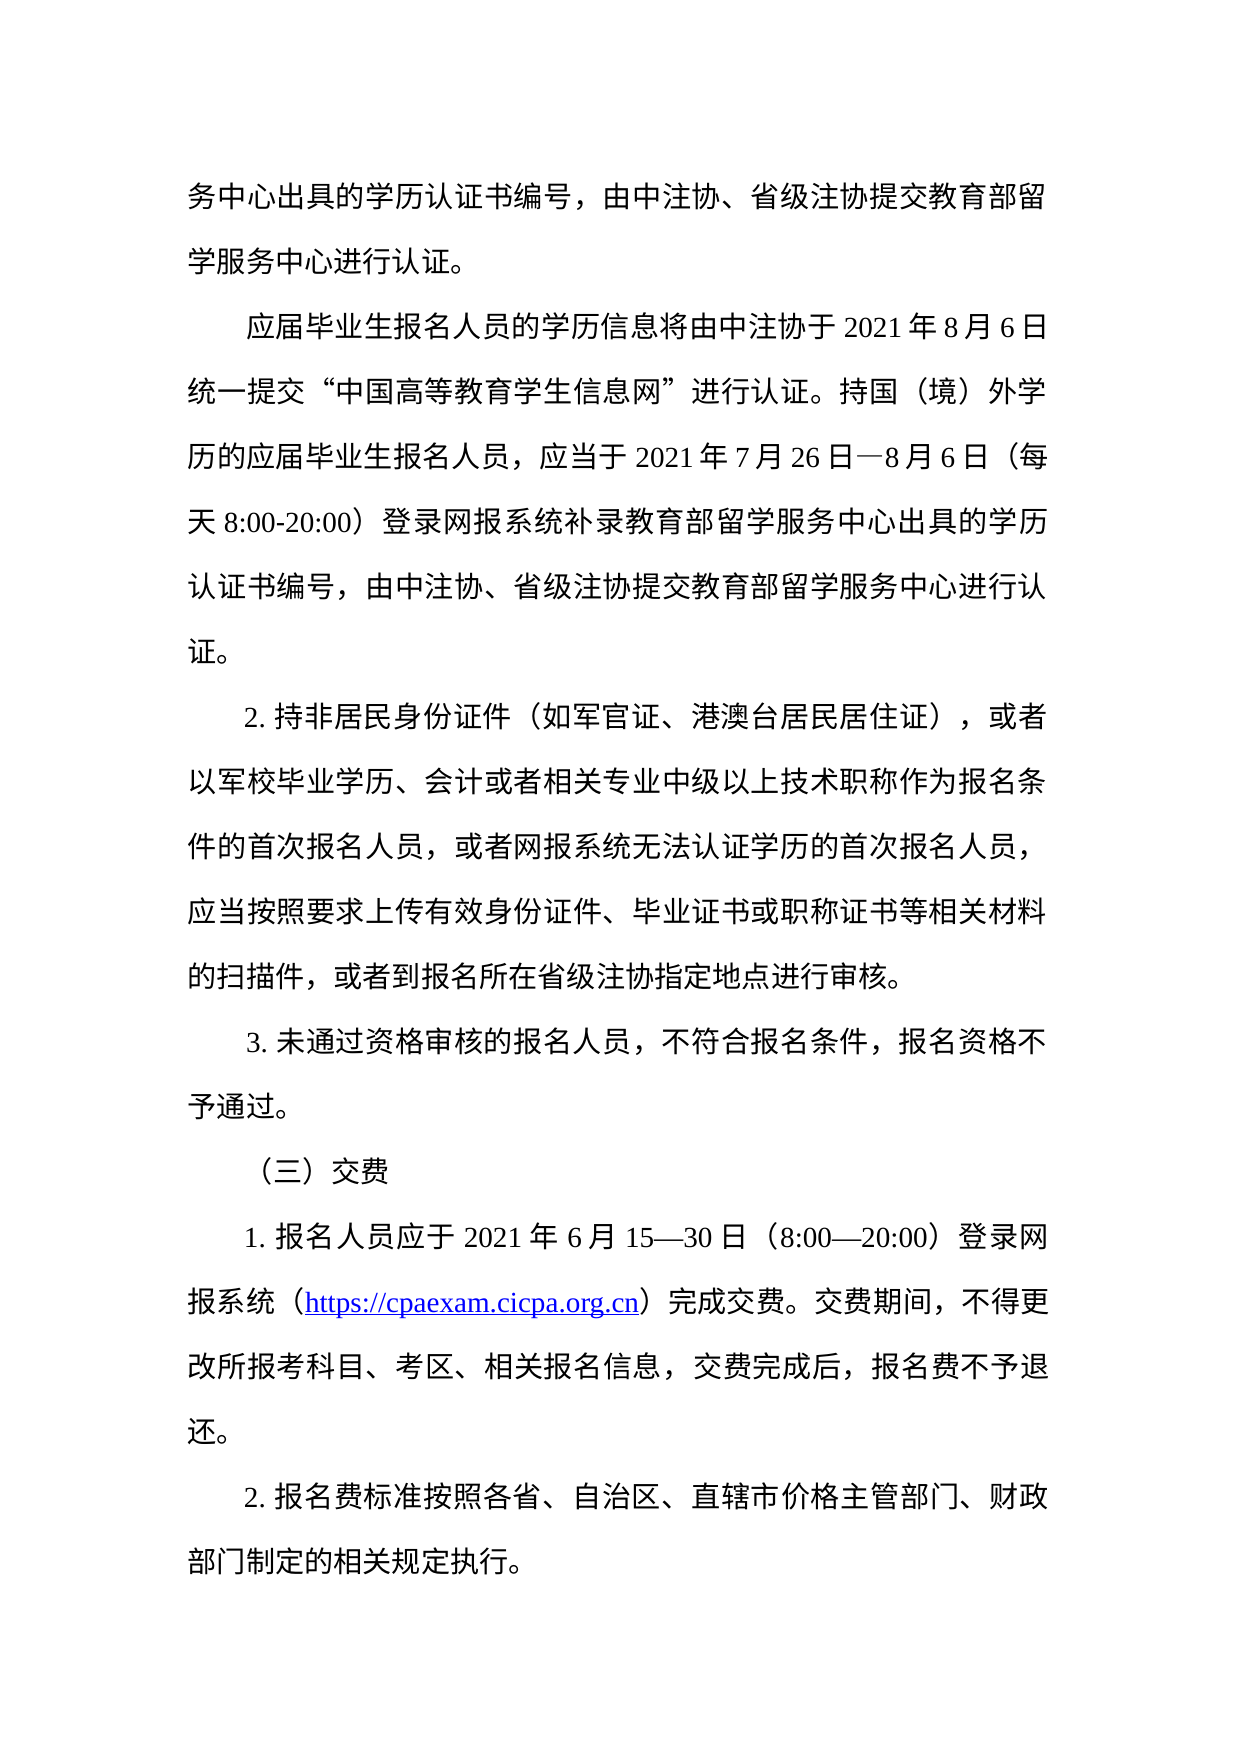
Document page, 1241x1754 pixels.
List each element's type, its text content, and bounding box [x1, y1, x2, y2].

text 3. 未通过资格审核的报名人员，不符合报名条件，报名资格不予通过。 [187, 1007, 1050, 1137]
text 2. 持非居民身份证件（如军官证、港澳台居民居住证），或者以军校毕业学历、会计或者相关专业中级以上技术职称作为报名条件的首次报名人员，或者网报系统无法认证学历的首次报名人员，应当按照要求上传有效身份证件、毕业证书或职称证书等相关材料的扫描件，或者到报名所在省级注协指定地点进行审核。 [187, 682, 1050, 1007]
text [187, 162, 1050, 292]
text 1. 报名人员应于2021年 6月15—30日（8:00—20:00）登录网报系统（https://cpaexam.cicpa.org.cn）完成交费。交费期间，不得更改所报考科目、考区、相关报名信息，交费完成后，报名费不予退还。 [187, 1202, 1050, 1462]
text （三）交费 [187, 1137, 1050, 1202]
text 应届毕业生报名人员的学历信息将由中注协于2021年8月6日统一提交“中国高等教育学生信息网”进行认证。持国（境）外学历的应届毕业生报名人员，应当于2021年7月26日—8月6日（每天8:00-20:00）登录网报系统补录教育部留学服务中心出具的学历认证书编号，由中注协、省级注协提交教育部留学服务中心进行认证。 [187, 292, 1050, 682]
text 2. 报名费标准按照各省、自治区、直辖市价格主管部门、财政部门制定的相关规定执行。 [187, 1462, 1050, 1592]
